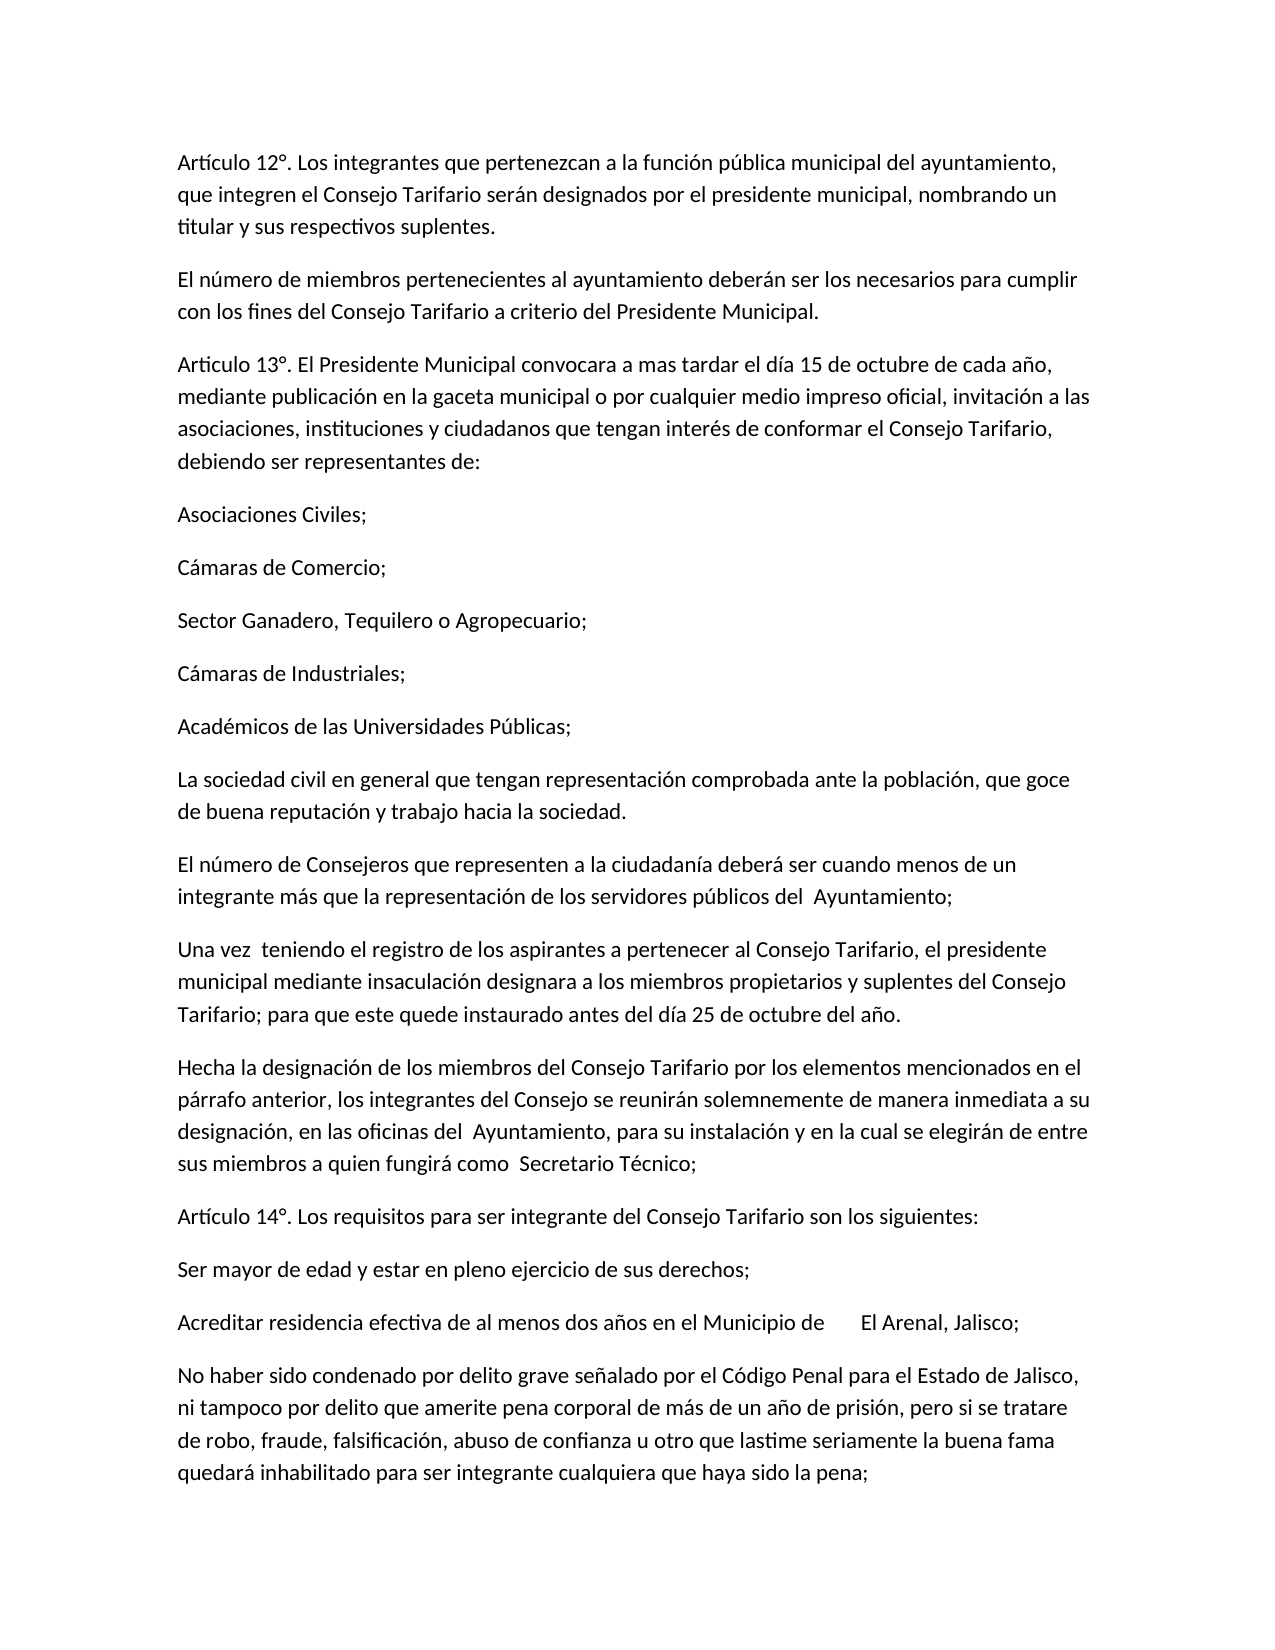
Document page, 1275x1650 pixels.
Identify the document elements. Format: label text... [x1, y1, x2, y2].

text Una vez teniendo el registro de los aspirantes a pertenecer al Consejo Tarifario, el presidente municipal mediante insaculación designara a los miembros propietarios y suplentes del Consejo Tarifario; para que este quede instaurado antes del día 25 de octubre del año. [177, 935, 1098, 1028]
text Articulo 13°. El Presidente Municipal convocara a mas tardar el día 15 de octubre de cada año, mediante publicación en la gaceta municipal o por cualquier medio impreso oficial, invitación a las asociaciones, instituciones y ciudadanos que tengan interés de conformar el Consejo Tarifario, debiendo ser representantes de: [177, 350, 1098, 475]
text Artículo 14°. Los requisitos para ser integrante del Consejo Tarifario son los siguientes: [177, 1202, 1098, 1230]
text Acreditar residencia efectiva de al menos dos años en el Municipio de El Arenal, Jalisco; [177, 1308, 1098, 1336]
text El número de Consejeros que representen a la ciudadanía deberá ser cuando menos de un integrante más que la representación de los servidores públicos del Ayuntamiento; [177, 850, 1098, 910]
text No haber sido condenado por delito grave señalado por el Código Penal para el Estado de Jalisco, ni tampoco por delito que amerite pena corporal de más de un año de prisión, pero si se tratare de robo, fraude, falsificación, abuso de confianza u otro que lastime seriamente la buena fama quedará inhabilitado para ser integrante cualquiera que haya sido la pena; [177, 1361, 1098, 1486]
text Artículo 12°. Los integrantes que pertenezcan a la función pública municipal del ayuntamiento, que integren el Consejo Tarifario serán designados por el presidente municipal, nombrando un titular y sus respectivos suplentes. [177, 148, 1098, 240]
text Ser mayor de edad y estar en pleno ejercicio de sus derechos; [177, 1255, 1098, 1283]
text Sector Ganadero, Tequilero o Agropecuario; [177, 606, 1098, 634]
text La sociedad civil en general que tengan representación comprobada ante la población, que goce de buena reputación y trabajo hacia la sociedad. [177, 765, 1098, 825]
text Hecha la designación de los miembros del Consejo Tarifario por los elementos mencionados en el párrafo anterior, los integrantes del Consejo se reunirán solemnemente de manera inmediata a su designación, en las oficinas del Ayuntamiento, para su instalación y en la cual se elegirán de entre sus miembros a quien fungirá como Secretario Técnico; [177, 1053, 1098, 1177]
text Académicos de las Universidades Públicas; [177, 712, 1098, 740]
text Cámaras de Comercio; [177, 553, 1098, 581]
text El número de miembros pertenecientes al ayuntamiento deberán ser los necesarios para cumplir con los fines del Consejo Tarifario a criterio del Presidente Municipal. [177, 265, 1098, 325]
text Asociaciones Civiles; [177, 500, 1098, 528]
text Cámaras de Industriales; [177, 659, 1098, 687]
